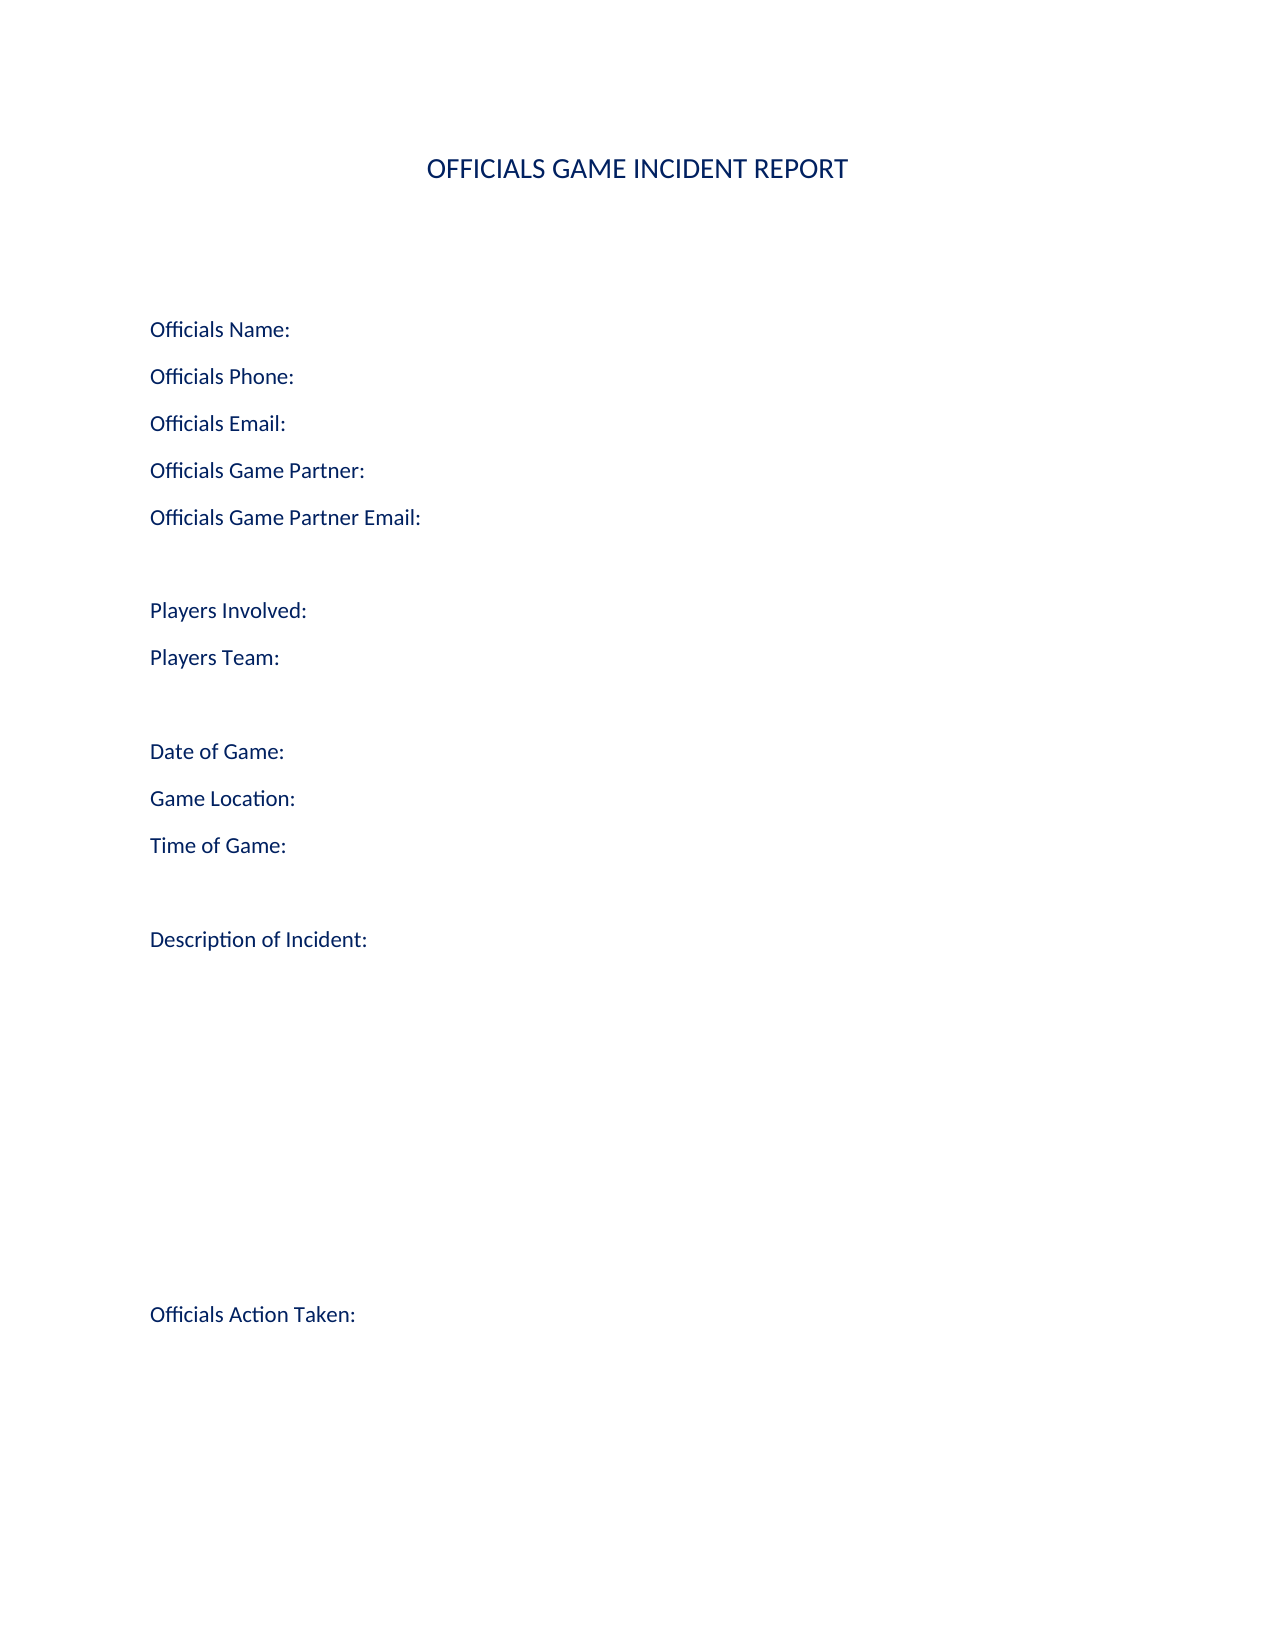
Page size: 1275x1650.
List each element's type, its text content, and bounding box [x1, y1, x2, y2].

text Officials Game Partner: [150, 456, 1125, 484]
text Officials Game Partner Email: [150, 503, 1125, 531]
text Description of Incident: [150, 925, 1125, 953]
text Players Team: [150, 643, 1125, 671]
text Officials Name: [150, 315, 1125, 343]
text Date of Game: [150, 737, 1125, 765]
text Officials Action Taken: [150, 1300, 1125, 1328]
text Time of Game: [150, 831, 1125, 859]
text OFFICIALS GAME INCIDENT REPORT [150, 150, 1125, 186]
text Officials Phone: [150, 362, 1125, 390]
text Game Location: [150, 784, 1125, 812]
text Players Involved: [150, 597, 1125, 624]
text Officials Email: [150, 409, 1125, 437]
